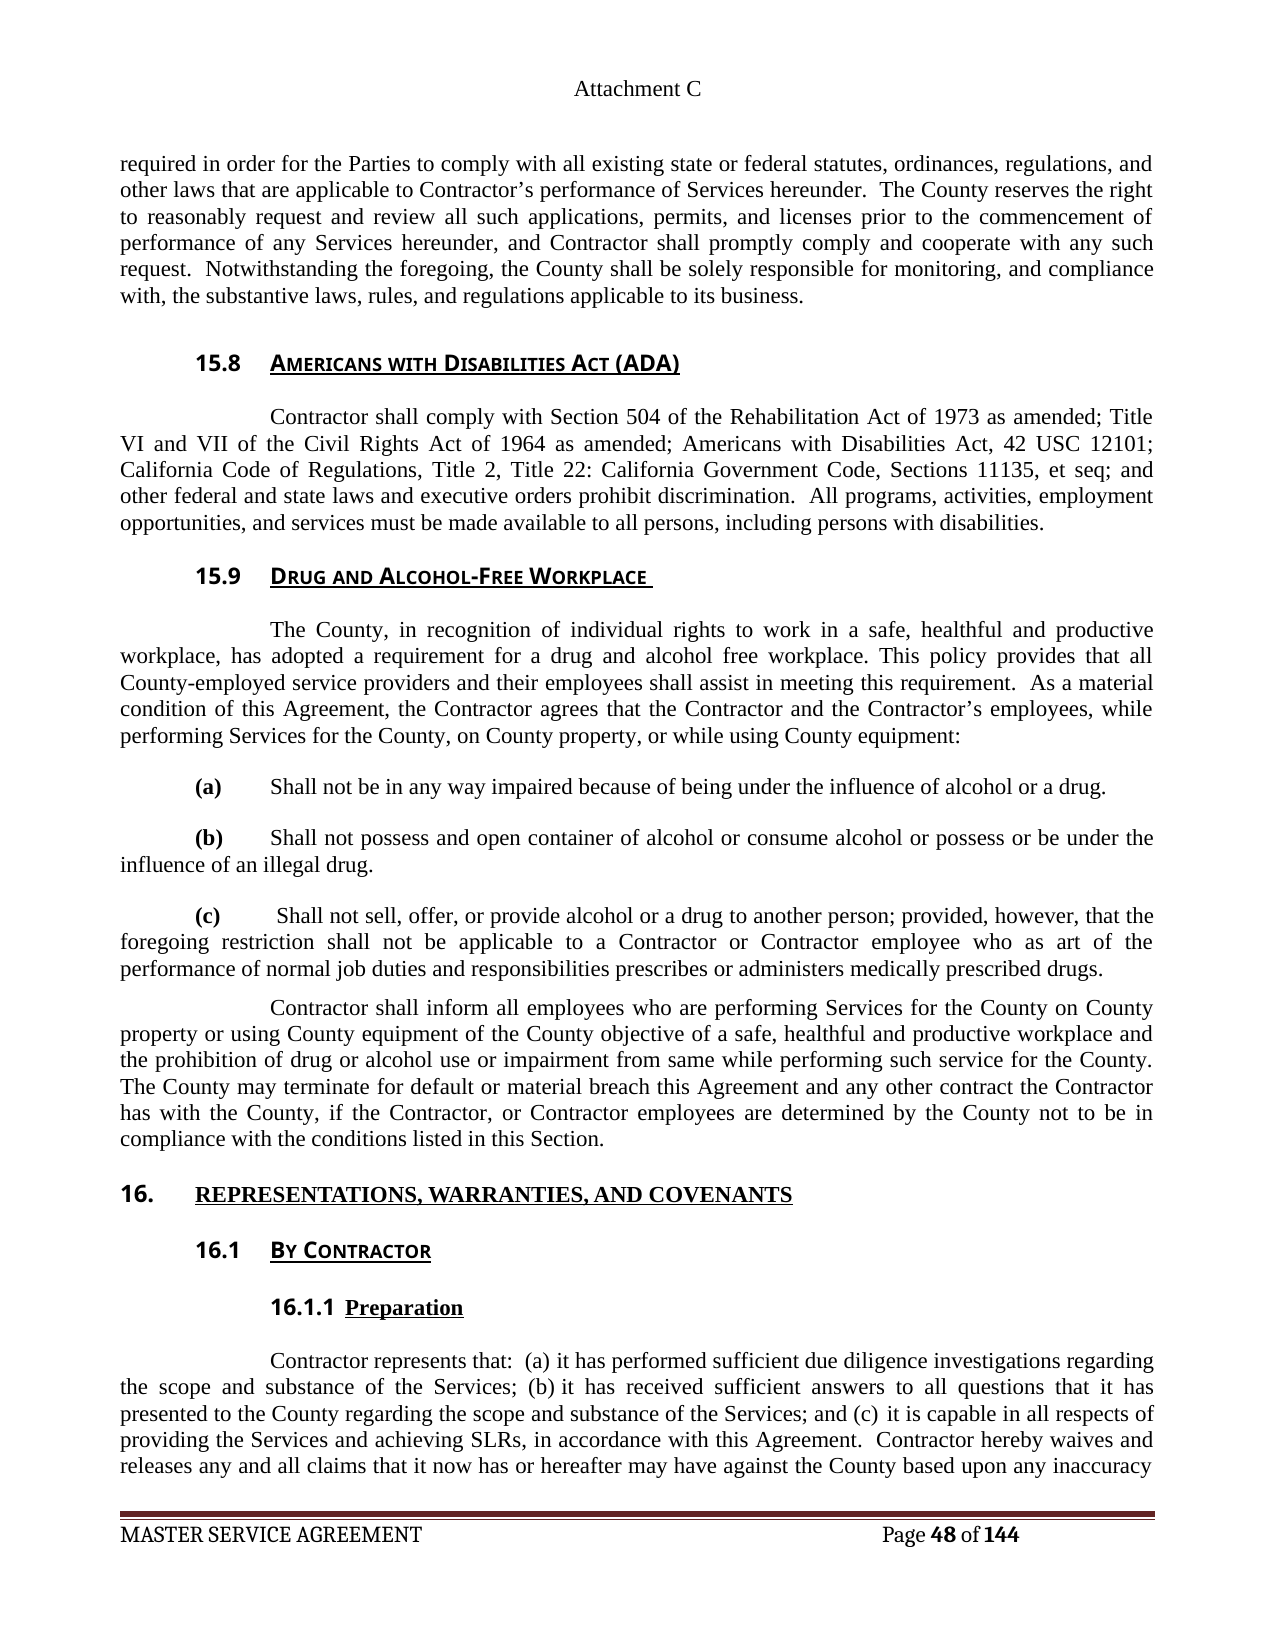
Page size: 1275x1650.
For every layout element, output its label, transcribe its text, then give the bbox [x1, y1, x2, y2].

subtitle REPRESENTATIONS, WARRANTIES, AND COVENANTS [120, 1177, 1155, 1209]
text Contractor shall comply with Section 504 of the Rehabilitation Act of 1973 as amended; Title VI and VII of the Civil Rights Act of 1964 as amended; Americans with Disabilities Act, 42 USC 12101; California Code of Regulations, Title 2, Title 22: California Government Code, Sections 11135, et seq; and other federal and state laws and executive orders prohibit discrimination. All programs, activities, employment opportunities, and services must be made available to all persons, including persons with disabilities. [120, 403, 1155, 535]
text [120, 150, 1155, 308]
text The County, in recognition of individual rights to work in a safe, healthful and productive workplace, has adopted a requirement for a drug and alcohol free workplace. This policy provides that all County-employed service providers and their employees shall assist in meeting this requirement. As a material condition of this Agreement, the Contractor agrees that the Contractor and the Contractor’s employees, while performing Services for the County, on County property, or while using County equipment: [120, 616, 1155, 748]
text Contractor shall inform all employees who are performing Services for the County on County property or using County equipment of the County objective of a safe, healthful and productive workplace and the prohibition of drug or alcohol use or impairment from same while performing such service for the County. The County may terminate for default or material breach this Agreement and any other contract the Contractor has with the County, if the Contractor, or Contractor employees are determined by the County not to be in compliance with the conditions listed in this Section. [120, 994, 1155, 1152]
subtitle Americans with Disabilities Act (ADA) [195, 347, 1155, 378]
subtitle By Contractor [195, 1234, 1155, 1266]
subtitle Drug and Alcohol-Free Workplace [195, 560, 1155, 591]
list Shall not possess and open container of alcohol or consume alcohol or possess or be under the influence of an illegal drug. [120, 824, 1155, 877]
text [120, 1347, 1155, 1479]
title Preparation [270, 1291, 1155, 1322]
list Shall not sell, offer, or provide alcohol or a drug to another person; provided, however, that the foregoing restriction shall not be applicable to a Contractor or Contractor employee who as art of the performance of normal job duties and responsibilities prescribes or administers medically prescribed drugs. [120, 902, 1155, 981]
list Shall not be in any way impaired because of being under the influence of alcohol or a drug. [120, 773, 1155, 799]
